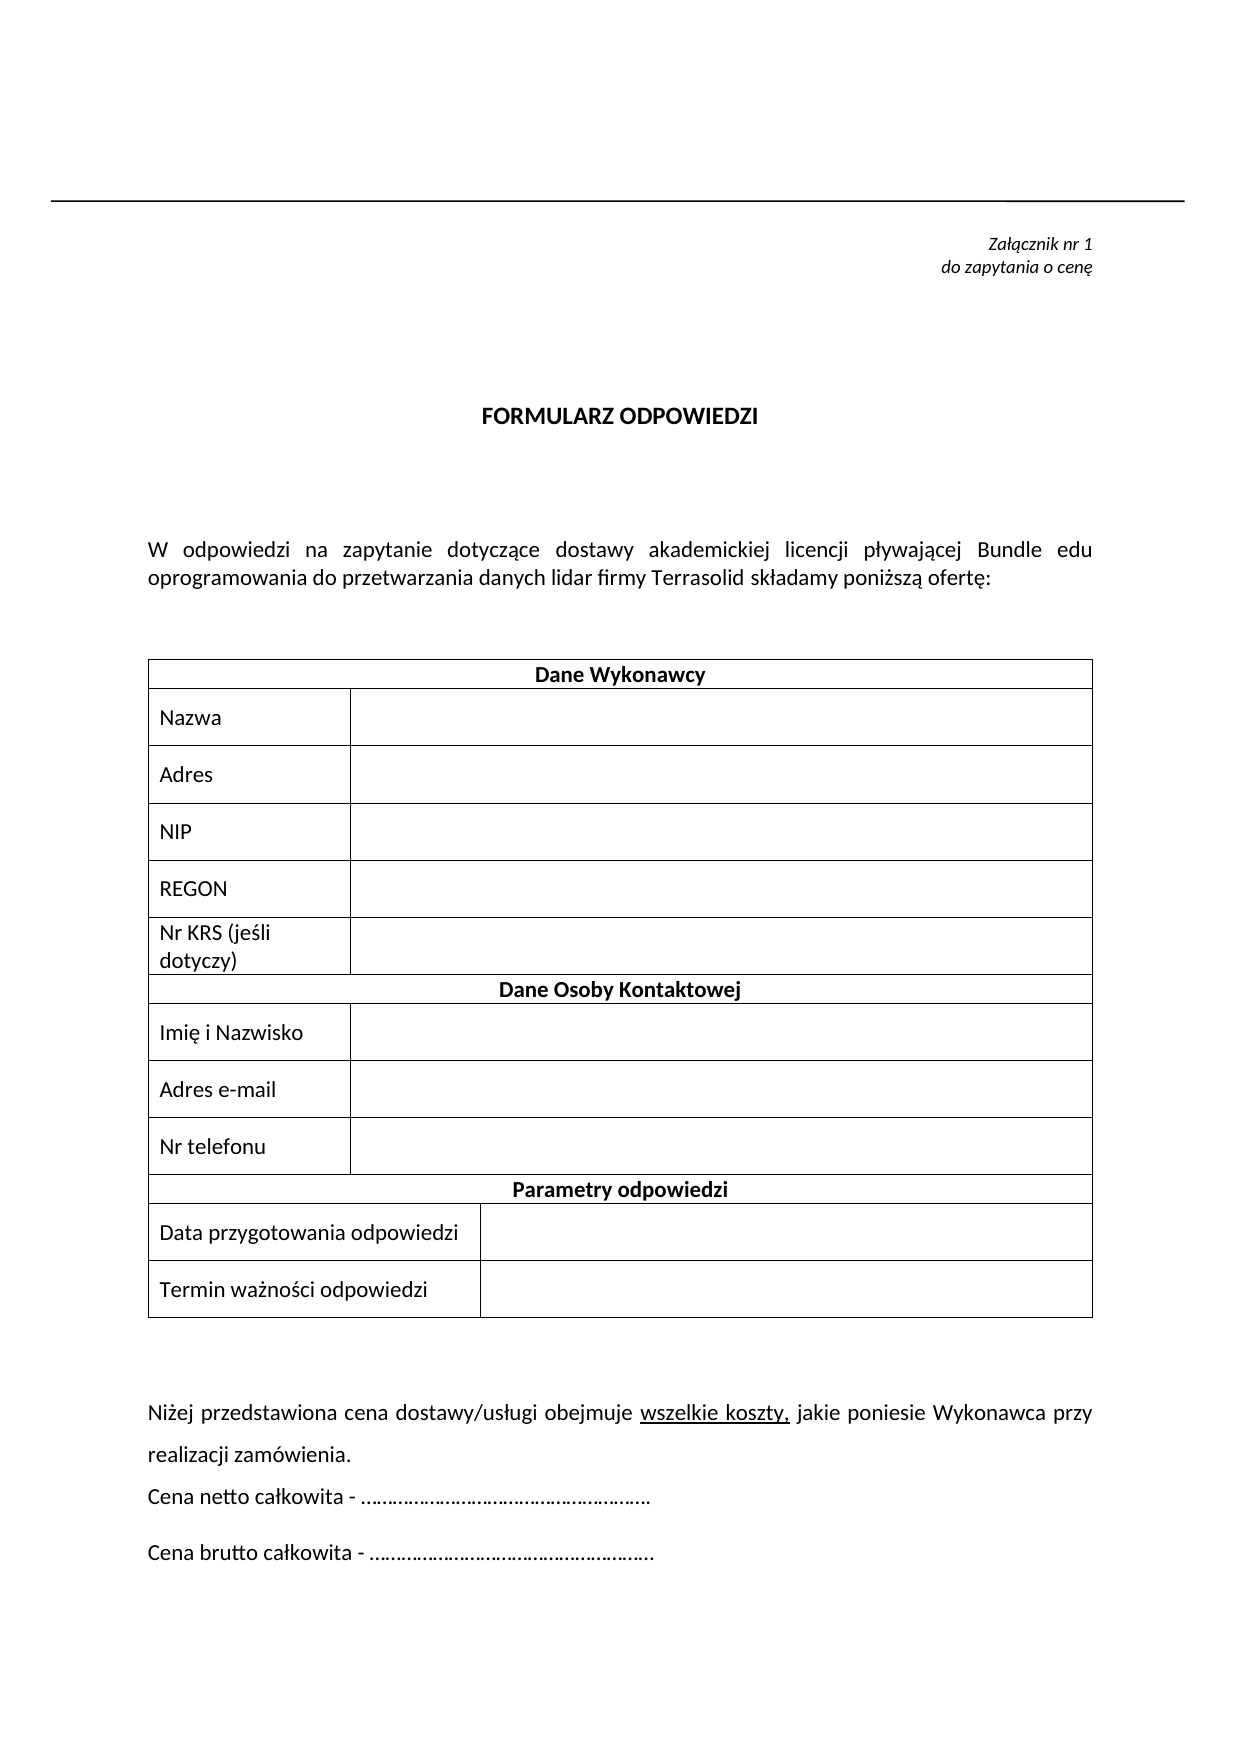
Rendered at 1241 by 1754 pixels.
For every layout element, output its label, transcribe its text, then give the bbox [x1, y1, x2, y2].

table_cell REGON [149, 861, 350, 917]
table_cell Adres e-mail [149, 1061, 350, 1117]
text do zapytania o cenę [148, 255, 1093, 278]
table_cell Imię i Nazwisko [149, 1004, 350, 1060]
table_cell [351, 918, 1092, 974]
table_cell Termin ważności odpowiedzi [149, 1261, 480, 1317]
table_cell [351, 1061, 1092, 1117]
table_cell Data przygotowania odpowiedzi [149, 1204, 480, 1260]
table_cell Adres [149, 746, 350, 802]
text W odpowiedzi na zapytanie dotyczące dostawy akademickiej licencji pływającej Bundle edu oprogramowania do przetwarzania danych lidar firmy Terrasolid składamy poniższą ofertę: [148, 535, 1093, 591]
table_cell [351, 804, 1092, 859]
table_cell Nr KRS (jeśli dotyczy) [149, 918, 350, 974]
table_cell [481, 1261, 1092, 1317]
table_cell Dane Osoby Kontaktowej [149, 975, 1092, 1003]
table_header Dane Wykonawcy [149, 660, 1092, 688]
text FORMULARZ ODPOWIEDZI [148, 400, 1093, 431]
table_cell [351, 861, 1092, 917]
text Cena brutto całkowita - ……………………………………………… [148, 1538, 1093, 1566]
text Niżej przedstawiona cena dostawy/usługi obejmuje wszelkie koszty, jakie poniesie Wykonawca przy realizacji zamówienia. [148, 1398, 1093, 1468]
table_cell Nr telefonu [149, 1118, 350, 1174]
table_cell [351, 746, 1092, 802]
text Załącznik nr 1 [148, 232, 1093, 255]
table_cell [351, 1118, 1092, 1174]
table_cell [351, 689, 1092, 745]
table_cell NIP [149, 804, 350, 859]
table_cell Parametry odpowiedzi [149, 1175, 1092, 1203]
table_cell [481, 1204, 1092, 1260]
table_cell [351, 1004, 1092, 1060]
table_cell Nazwa [149, 689, 350, 745]
text Cena netto całkowita - ………………………………………………. [148, 1482, 1093, 1510]
